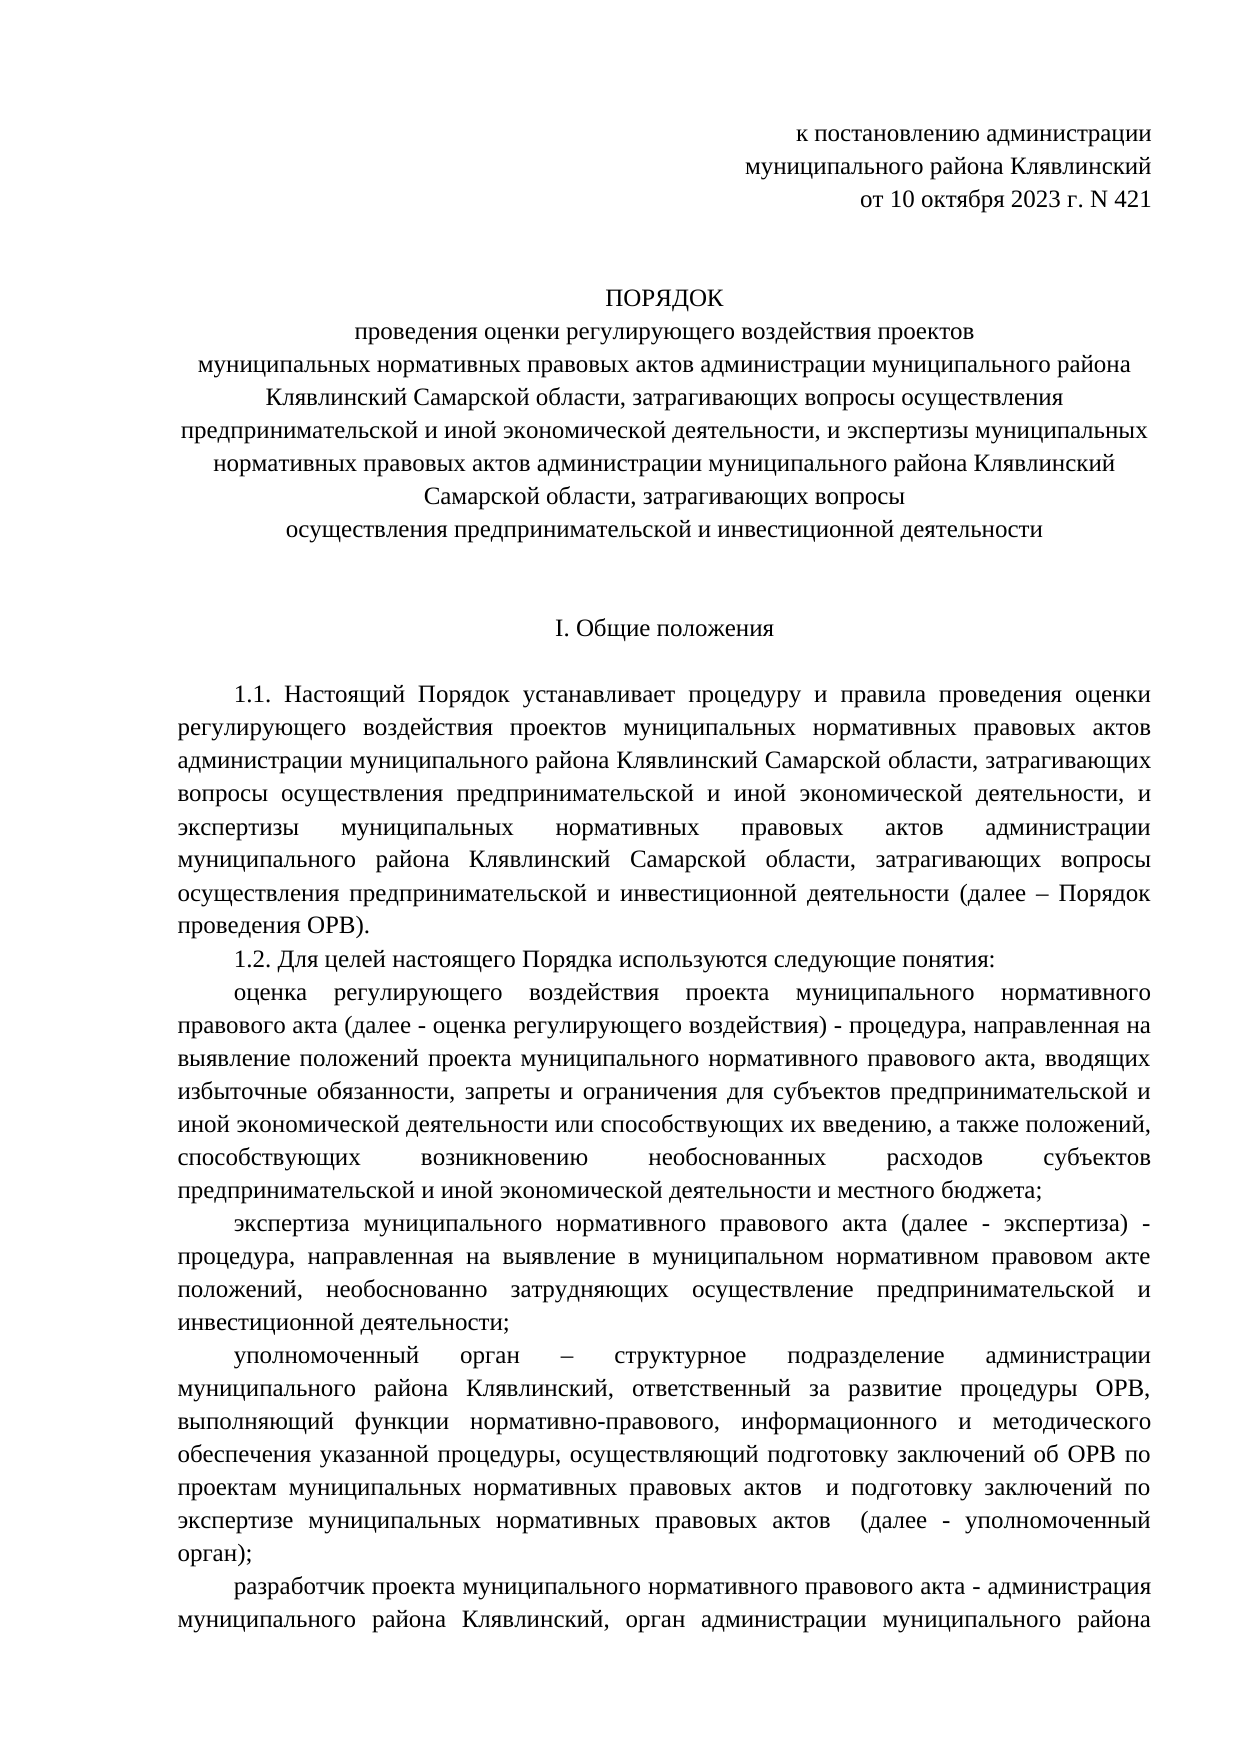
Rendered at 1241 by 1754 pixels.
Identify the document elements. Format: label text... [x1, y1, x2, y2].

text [177, 1571, 1152, 1633]
text 1.1. Настоящий Порядок устанавливает процедуру и правила проведения оценки регулирующего воздействия проектов муниципальных нормативных правовых актов администрации муниципального района Клявлинский Самарской области, затрагивающих вопросы осуществления предпринимательской и иной экономической деятельности, и экспертизы муниципальных нормативных правовых актов администрации муниципального района Клявлинский Самарской области, затрагивающих вопросы осуществления предпринимательской и инвестиционной деятельности (далее – Порядок проведения ОРВ). [177, 679, 1152, 939]
text оценка регулирующего воздействия проекта муниципального нормативного правового акта (далее - оценка регулирующего воздействия) - процедура, направленная на выявление положений проекта муниципального нормативного правового акта, вводящих избыточные обязанности, запреты и ограничения для субъектов предпринимательской и иной экономической деятельности или способствующих их введению, а также положений, способствующих возникновению необоснованных расходов субъектов предпринимательской и иной экономической деятельности и местного бюджета; [177, 977, 1152, 1203]
text от 10 октября 2023 г. N 421 [177, 184, 1152, 213]
title проведения оценки регулирующего воздействия проектов [177, 316, 1152, 345]
text I. Общие положения [177, 613, 1152, 642]
text к постановлению администрации [177, 118, 1152, 147]
text экспертиза муниципального нормативного правового акта (далее - экспертиза) - процедура, направленная на выявление в муниципальном нормативном правовом акте положений, необоснованно затрудняющих осуществление предпринимательской и инвестиционной деятельности; [177, 1208, 1152, 1336]
title осуществления предпринимательской и инвестиционной деятельности [177, 514, 1152, 543]
title ПОРЯДОК [177, 283, 1152, 312]
title муниципальных нормативных правовых актов администрации муниципального района Клявлинский Самарской области, затрагивающих вопросы осуществления предпринимательской и иной экономической деятельности, и экспертизы муниципальных нормативных правовых актов администрации муниципального района Клявлинский Самарской области, затрагивающих вопросы [177, 349, 1152, 510]
text муниципального района Клявлинский [177, 151, 1152, 180]
text 1.2. Для целей настоящего Порядка используются следующие понятия: [177, 944, 1152, 972]
text уполномоченный орган – структурное подразделение администрации муниципального района Клявлинский, ответственный за развитие процедуры ОРВ, выполняющий функции нормативно-правового, информационного и методического обеспечения указанной процедуры, осуществляющий подготовку заключений об ОРВ по проектам муниципальных нормативных правовых актов и подготовку заключений по экспертизе муниципальных нормативных правовых актов (далее - уполномоченный орган); [177, 1340, 1152, 1567]
